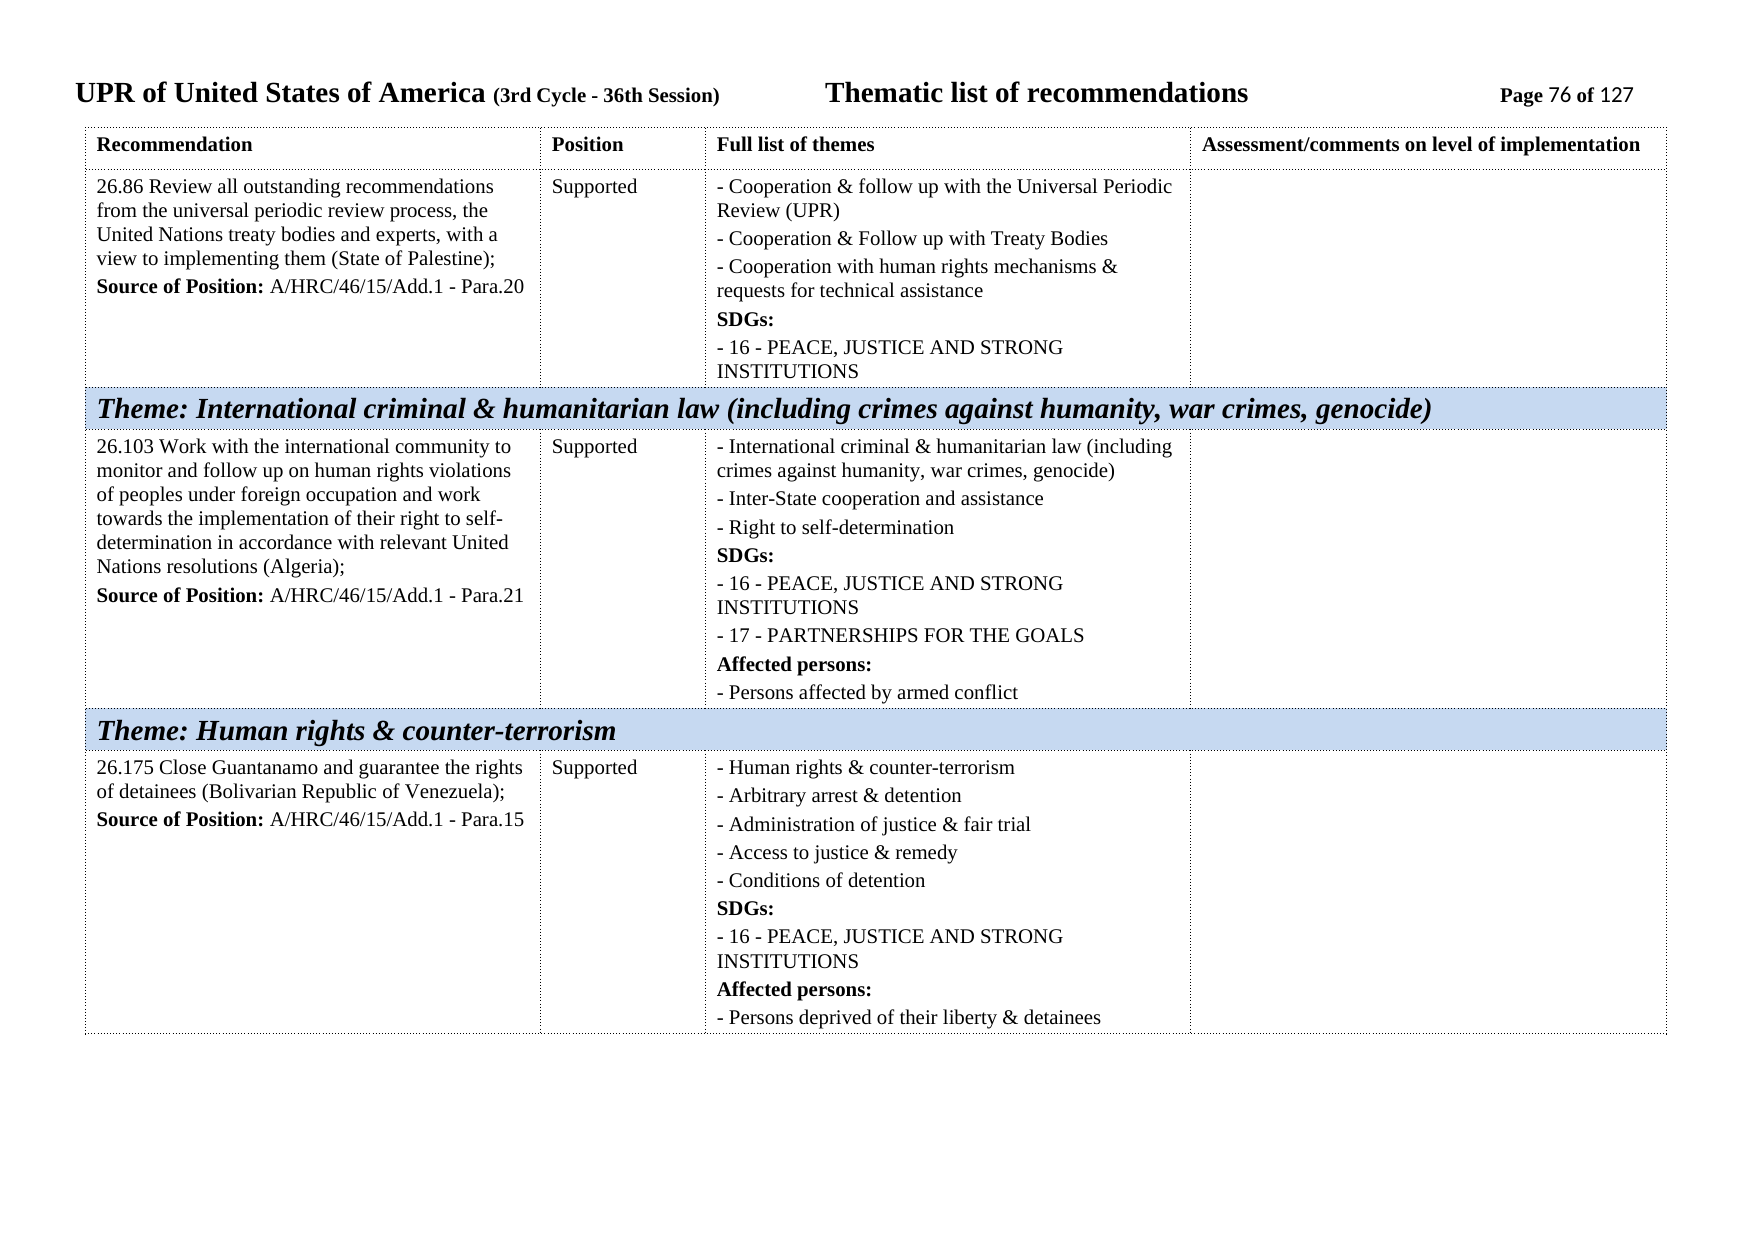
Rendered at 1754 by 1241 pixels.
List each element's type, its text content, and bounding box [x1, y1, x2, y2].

table_cell Supported [540, 429, 705, 708]
table_header Recommendation [85, 127, 540, 169]
table_cell 26.86 Review all outstanding recommendations from the universal periodic review process, the United Nations treaty bodies and experts, with a view to implementing them (State of Palestine); Source of Position: A/HRC/46/15/Add.1 - Para.20 [85, 169, 540, 387]
table_cell 26.103 Work with the international community to monitor and follow up on human rights violations of peoples under foreign occupation and work towards the implementation of their right to self-determination in accordance with relevant United Nations resolutions (Algeria); Source of Position: A/HRC/46/15/Add.1 - Para.21 [85, 429, 540, 708]
table_header Position [540, 127, 705, 169]
table_cell Theme: International criminal & humanitarian law (including crimes against humanity, war crimes, genocide) [85, 387, 1667, 429]
table_cell Theme: Human rights & counter-terrorism [85, 708, 1667, 750]
table_cell [1191, 750, 1667, 1033]
table_cell Supported [540, 750, 705, 1033]
table_cell - International criminal & humanitarian law (including crimes against humanity, war crimes, genocide) - Inter-State cooperation and assistance - Right to self-determination SDGs: - 16 - PEACE, JUSTICE AND STRONG INSTITUTIONS - 17 - PARTNERSHIPS FOR THE GOALS Affected persons: - Persons affected by armed conflict [705, 429, 1191, 708]
table_cell 26.175 Close Guantanamo and guarantee the rights of detainees (Bolivarian Republic of Venezuela); Source of Position: A/HRC/46/15/Add.1 - Para.15 [85, 750, 540, 1033]
table_cell - Cooperation & follow up with the Universal Periodic Review (UPR) - Cooperation & Follow up with Treaty Bodies - Cooperation with human rights mechanisms & requests for technical assistance SDGs: - 16 - PEACE, JUSTICE AND STRONG INSTITUTIONS [705, 169, 1191, 387]
table_cell [1191, 429, 1667, 708]
table_header Full list of themes [705, 127, 1191, 169]
table_cell Supported [540, 169, 705, 387]
table_cell [1191, 169, 1667, 387]
table_cell - Human rights & counter-terrorism - Arbitrary arrest & detention - Administration of justice & fair trial - Access to justice & remedy - Conditions of detention SDGs: - 16 - PEACE, JUSTICE AND STRONG INSTITUTIONS Affected persons: - Persons deprived of their liberty & detainees [705, 750, 1191, 1033]
table_header Assessment/comments on level of implementation [1191, 127, 1667, 169]
